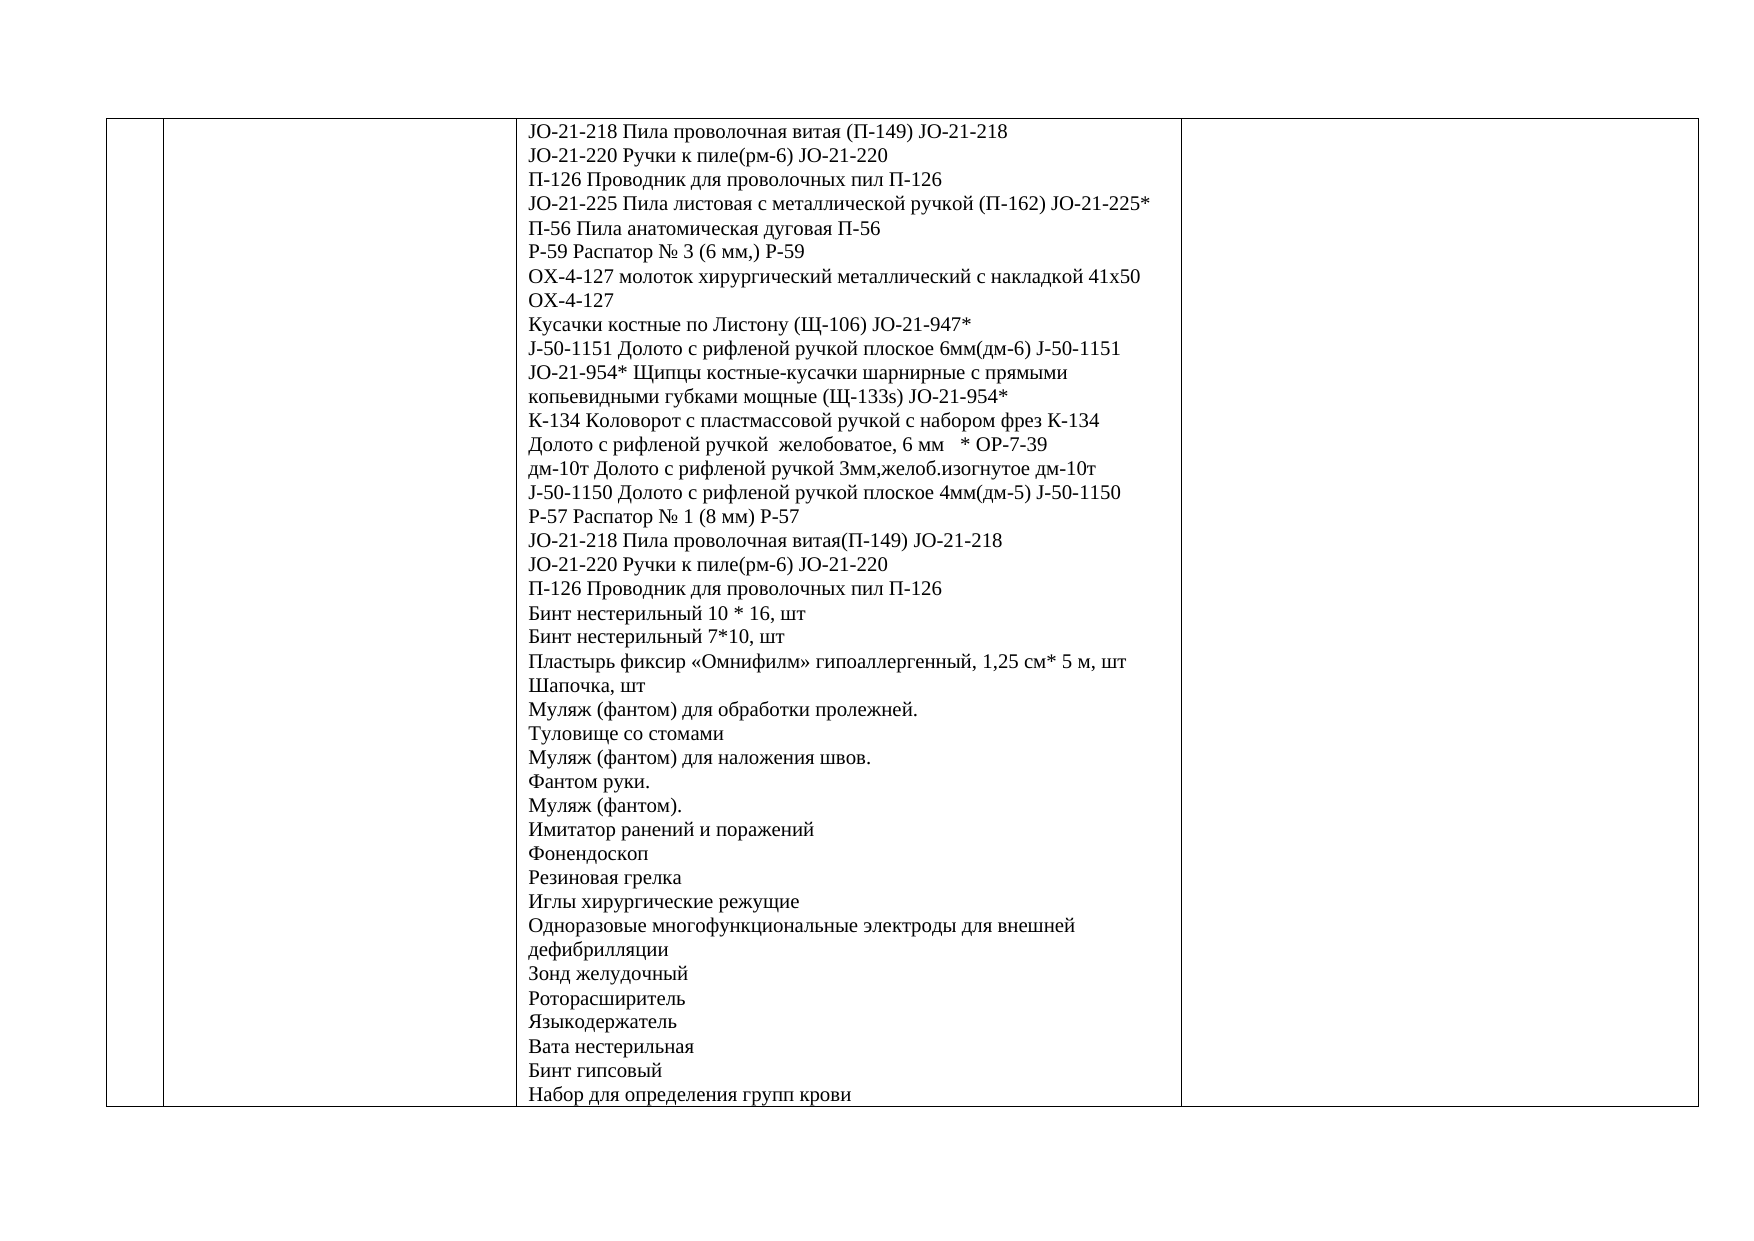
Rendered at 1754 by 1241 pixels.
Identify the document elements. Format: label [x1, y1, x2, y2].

table_cell [517, 119, 1181, 1106]
table_cell [107, 119, 163, 1106]
table_cell [164, 119, 516, 1106]
table_cell [1182, 119, 1698, 1106]
